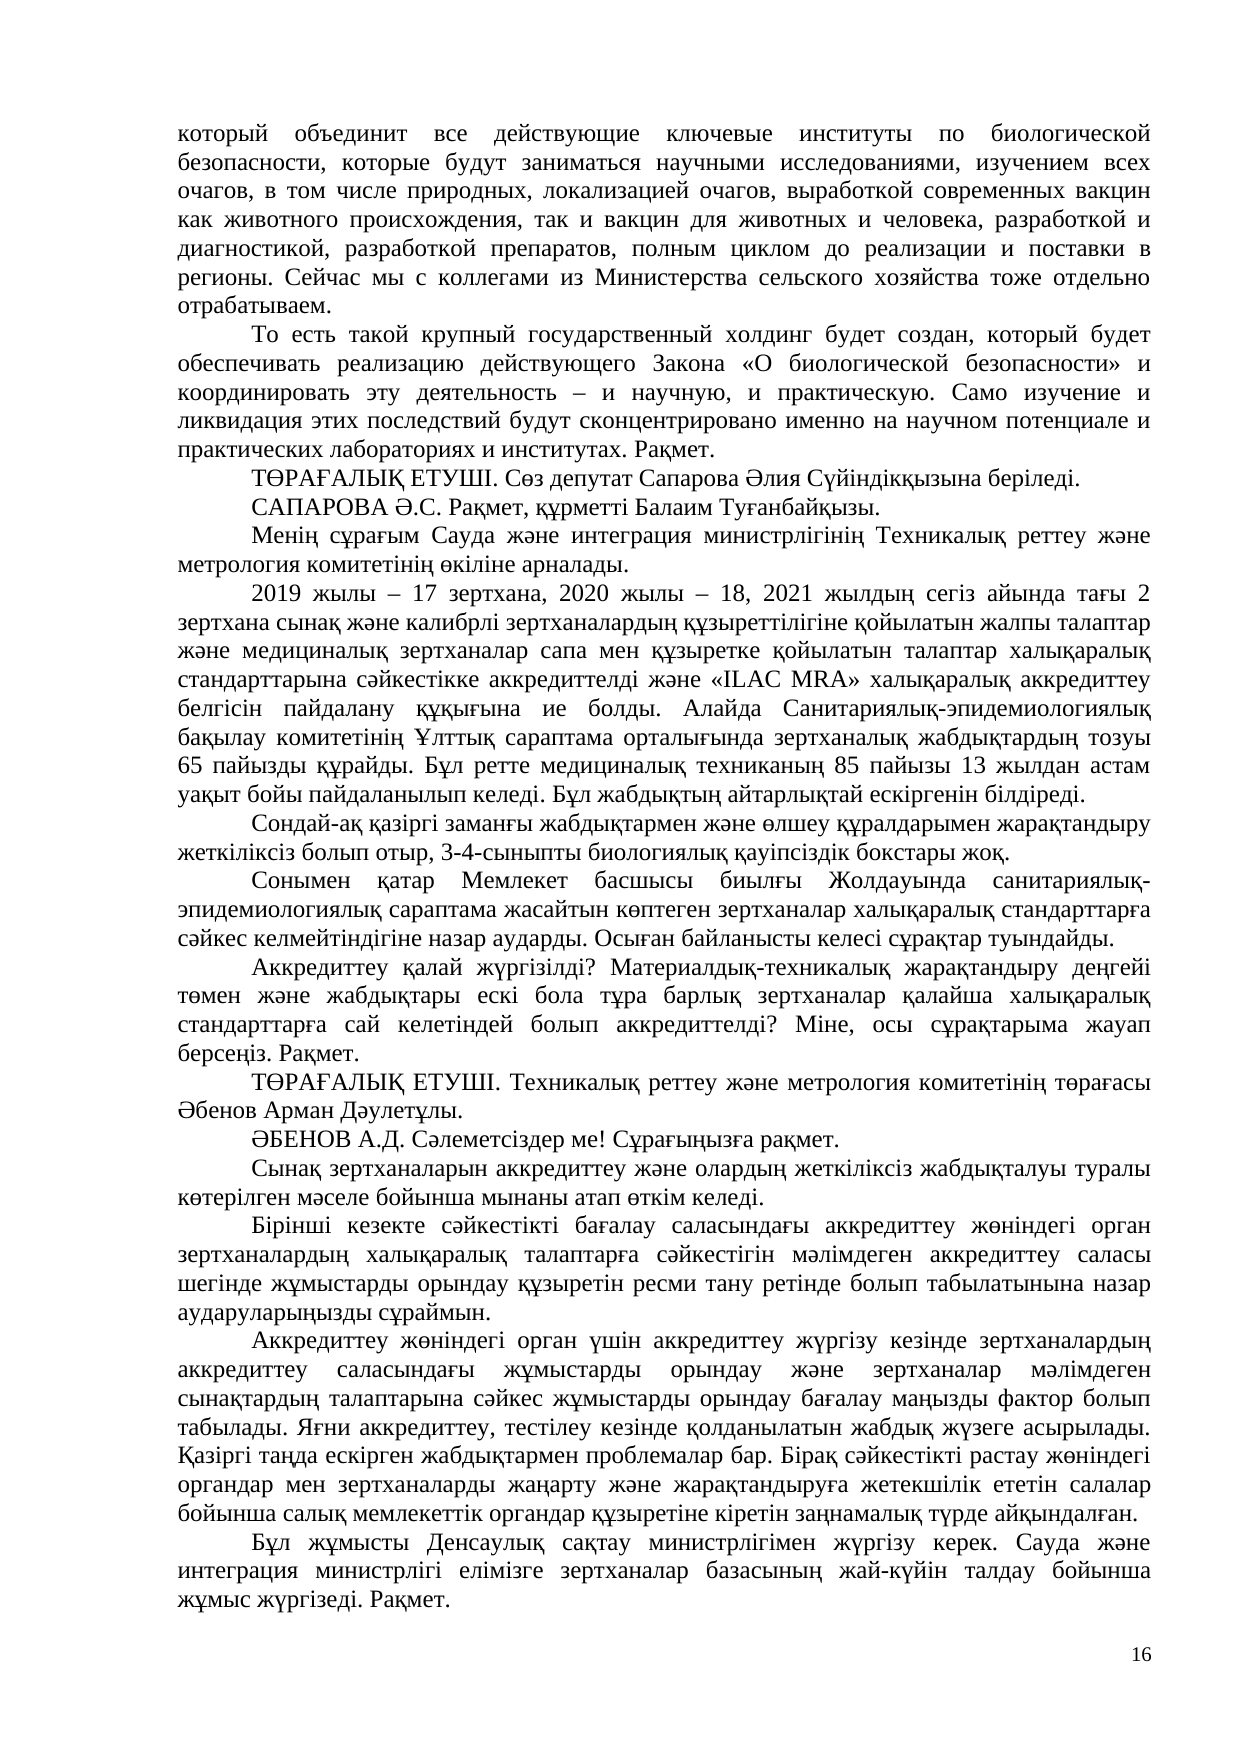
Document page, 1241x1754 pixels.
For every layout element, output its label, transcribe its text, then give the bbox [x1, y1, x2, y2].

text Аккредиттеу жөніндегі орган үшін аккредиттеу жүргізу кезінде зертханалардың аккредиттеу саласындағы жұмыстарды орындау және зертханалар мәлімдеген сынақтардың талаптарына сәйкес жұмыстарды орындау бағалау маңызды фактор болып табылады. Яғни аккредиттеу, тестілеу кезінде қолданылатын жабдық жүзеге асырылады. Қазіргі таңда ескірген жабдықтармен проблемалар бар. Бірақ сәйкестікті растау жөніндегі органдар мен зертханаларды жаңарту және жарақтандыруға жетекшілік ететін салалар бойынша салық мемлекеттік органдар құзыретіне кіретін заңнамалық түрде айқындалған. [177, 1326, 1152, 1527]
text САПАРОВА Ә.С. Рақмет, құрметті Балаим Туғанбайқызы. [177, 492, 1152, 521]
text 2019 жылы – 17 зертхана, 2020 жылы – 18, 2021 жылдың сегіз айында тағы 2 зертхана сынақ және калибрлі зертханалардың құзыреттілігіне қойылатын жалпы талаптар және медициналық зертханалар сапа мен құзыретке қойылатын талаптар халықаралық стандарттарына сәйкестікке аккредиттелді және «ILAC MRA» халықаралық аккредиттеу белгісін пайдалану құқығына ие болды. Алайда Санитариялық-эпидемиологиялық бақылау комитетінің Ұлттық сараптама орталығында зертханалық жабдықтардың тозуы 65 пайызды құрайды. Бұл ретте медициналық техниканың 85 пайызы 13 жылдан астам уақыт бойы пайдаланылып келеді. Бұл жабдықтың айтарлықтай ескіргенін білдіреді. [177, 578, 1152, 808]
text Бұл жұмысты Денсаулық сақтау министрлігімен жүргізу керек. Сауда және интеграция министрлігі елімізге зертханалар базасының жай-күйін талдау бойынша жұмыс жүргізеді. Рақмет. [177, 1527, 1152, 1613]
text Бірінші кезекте сәйкестікті бағалау саласындағы аккредиттеу жөніндегі орган зертханалардың халықаралық талаптарға сәйкестігін мәлімдеген аккредиттеу саласы шегінде жұмыстарды орындау құзыретін ресми тану ретінде болып табылатынына назар аударуларыңызды сұраймын. [177, 1211, 1152, 1326]
text ТӨРАҒАЛЫҚ ЕТУШІ. Техникалық реттеу және метрология комитетінің төрағасы Әбенов Арман Дәулетұлы. [177, 1067, 1152, 1124]
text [177, 118, 1152, 319]
text Аккредиттеу қалай жүргізілді? Материалдық-техникалық жарақтандыру деңгейі төмен және жабдықтары ескі бола тұра барлық зертханалар қалайша халықаралық стандарттарға сай келетіндей болып аккредиттелді? Міне, осы сұрақтарыма жауап берсеңіз. Рақмет. [177, 952, 1152, 1067]
text ӘБЕНОВ А.Д. Сәлеметсіздер ме! Сұрағыңызға рақмет. [177, 1124, 1152, 1153]
text Сонымен қатар Мемлекет басшысы биылғы Жолдауында санитариялық-эпидемиологиялық сараптама жасайтын көптеген зертханалар халықаралық стандарттарға сәйкес келмейтіндігіне назар аударды. Осыған байланысты келесі сұрақтар туындайды. [177, 866, 1152, 952]
text Сондай-ақ қазіргі заманғы жабдықтармен және өлшеу құралдарымен жарақтандыру жеткіліксіз болып отыр, 3-4-сыныпты биологиялық қауіпсіздік бокстары жоқ. [177, 808, 1152, 866]
text Сынақ зертханаларын аккредиттеу және олардың жеткіліксіз жабдықталуы туралы көтерілген мәселе бойынша мынаны атап өткім келеді. [177, 1153, 1152, 1211]
text ТӨРАҒАЛЫҚ ЕТУШІ. Сөз депутат Сапарова Әлия Сүйіндікқызына беріледі. [177, 463, 1152, 492]
text Менің сұрағым Сауда және интеграция министрлігінің Техникалық реттеу және метрология комитетінің өкіліне арналады. [177, 521, 1152, 578]
text То есть такой крупный государственный холдинг будет создан, который будет обеспечивать реализацию действующего Закона «О биологической безопасности» и координировать эту деятельность – и научную, и практическую. Само изучение и ликвидация этих последствий будут сконцентрировано именно на научном потенциале и практических лабораториях и институтах. Рақмет. [177, 319, 1152, 463]
